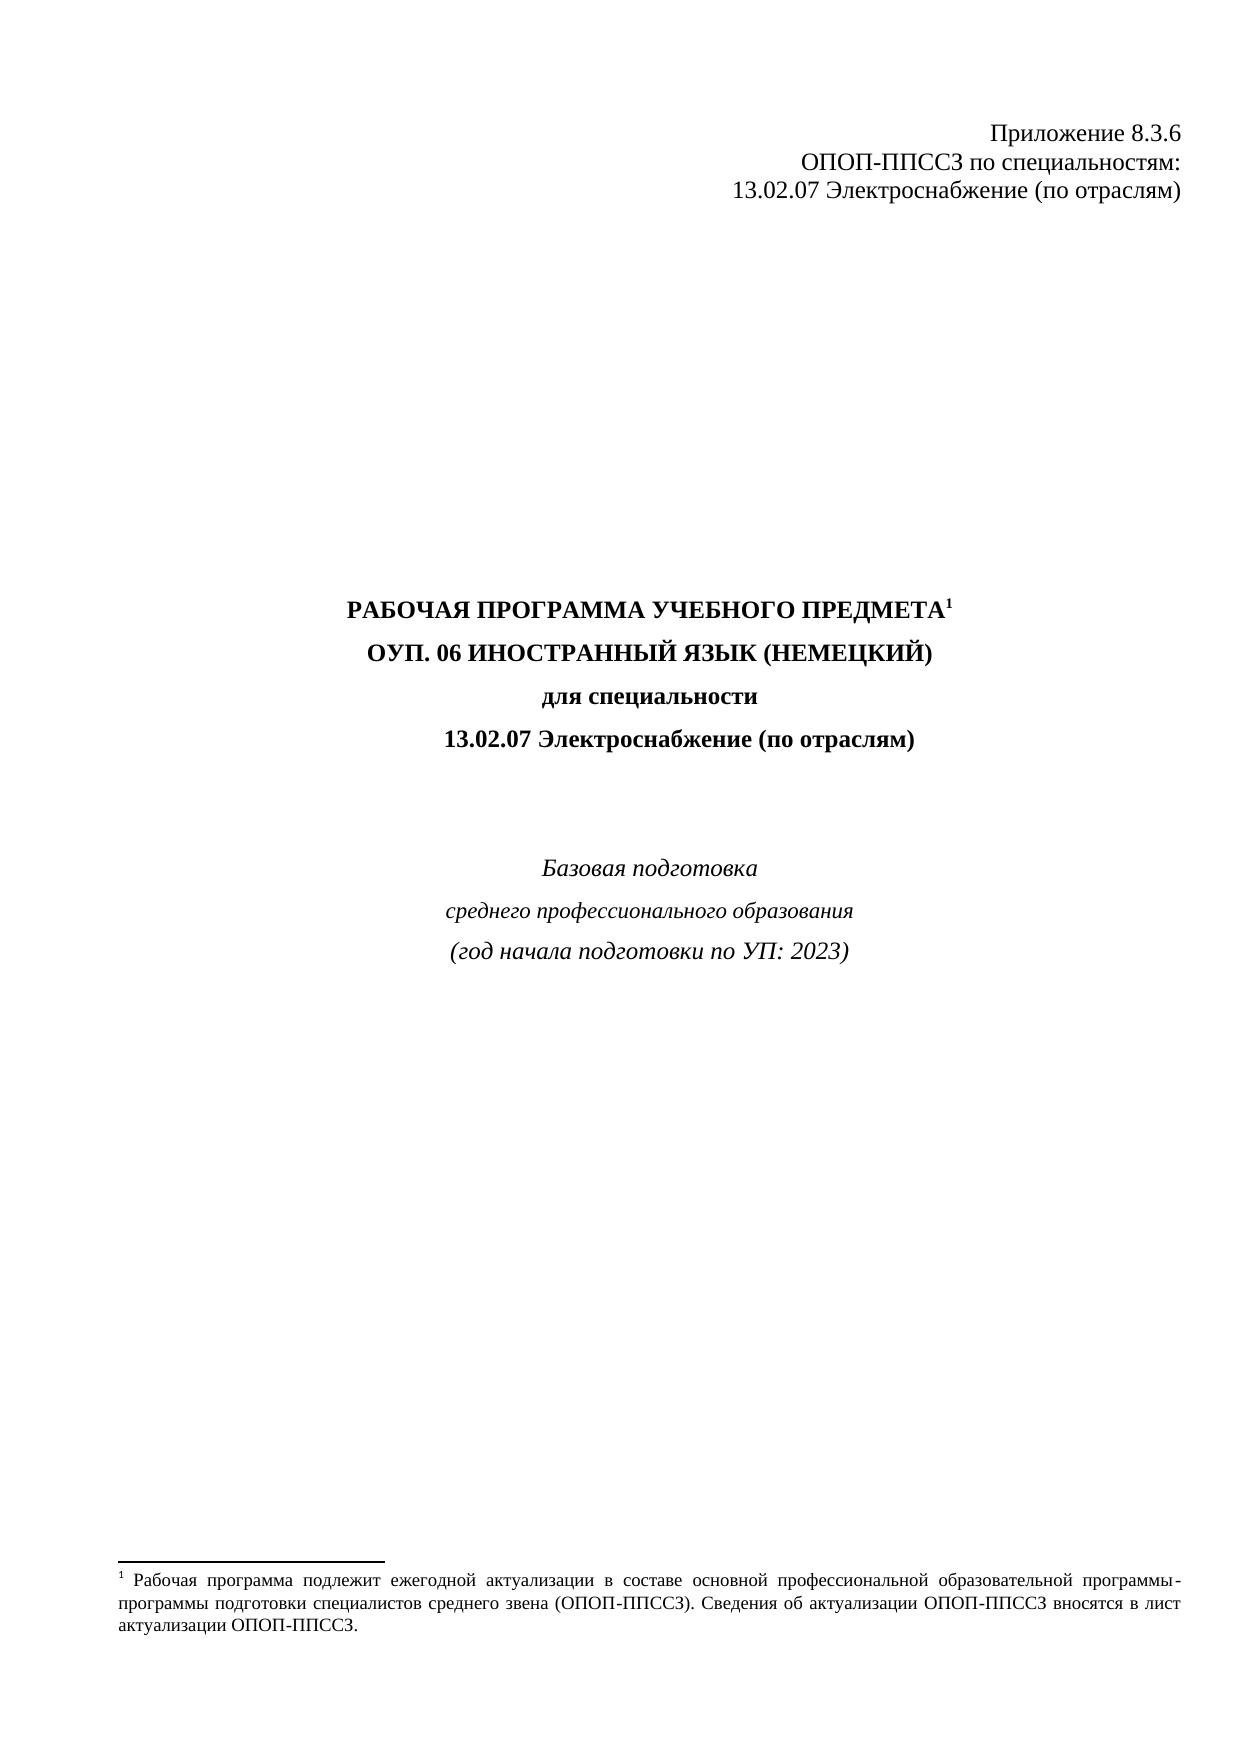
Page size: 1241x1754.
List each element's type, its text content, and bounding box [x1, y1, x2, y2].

text (год начала подготовки по УП: 2023) [118, 936, 1181, 965]
text 13.02.07 Электроснабжение (по отраслям) [118, 724, 1181, 753]
text ОУП. 06 ИНОСТРАННЫЙ ЯЗЫК (НЕМЕЦКИЙ) [118, 638, 1181, 667]
text для специальности [118, 681, 1181, 710]
text РАБОЧАЯ ПРОГРАММА УЧЕБНОГО ПРЕДМЕТА [118, 595, 1181, 623]
text Базовая подготовка [118, 853, 1181, 882]
text 13.02.07 Электроснабжение (по отраслям) [118, 176, 1181, 204]
text ОПОП-ППССЗ по специальностям: [118, 147, 1181, 176]
text среднего профессионального образования [118, 897, 1181, 923]
text Приложение 8.3.6 [118, 118, 1181, 147]
